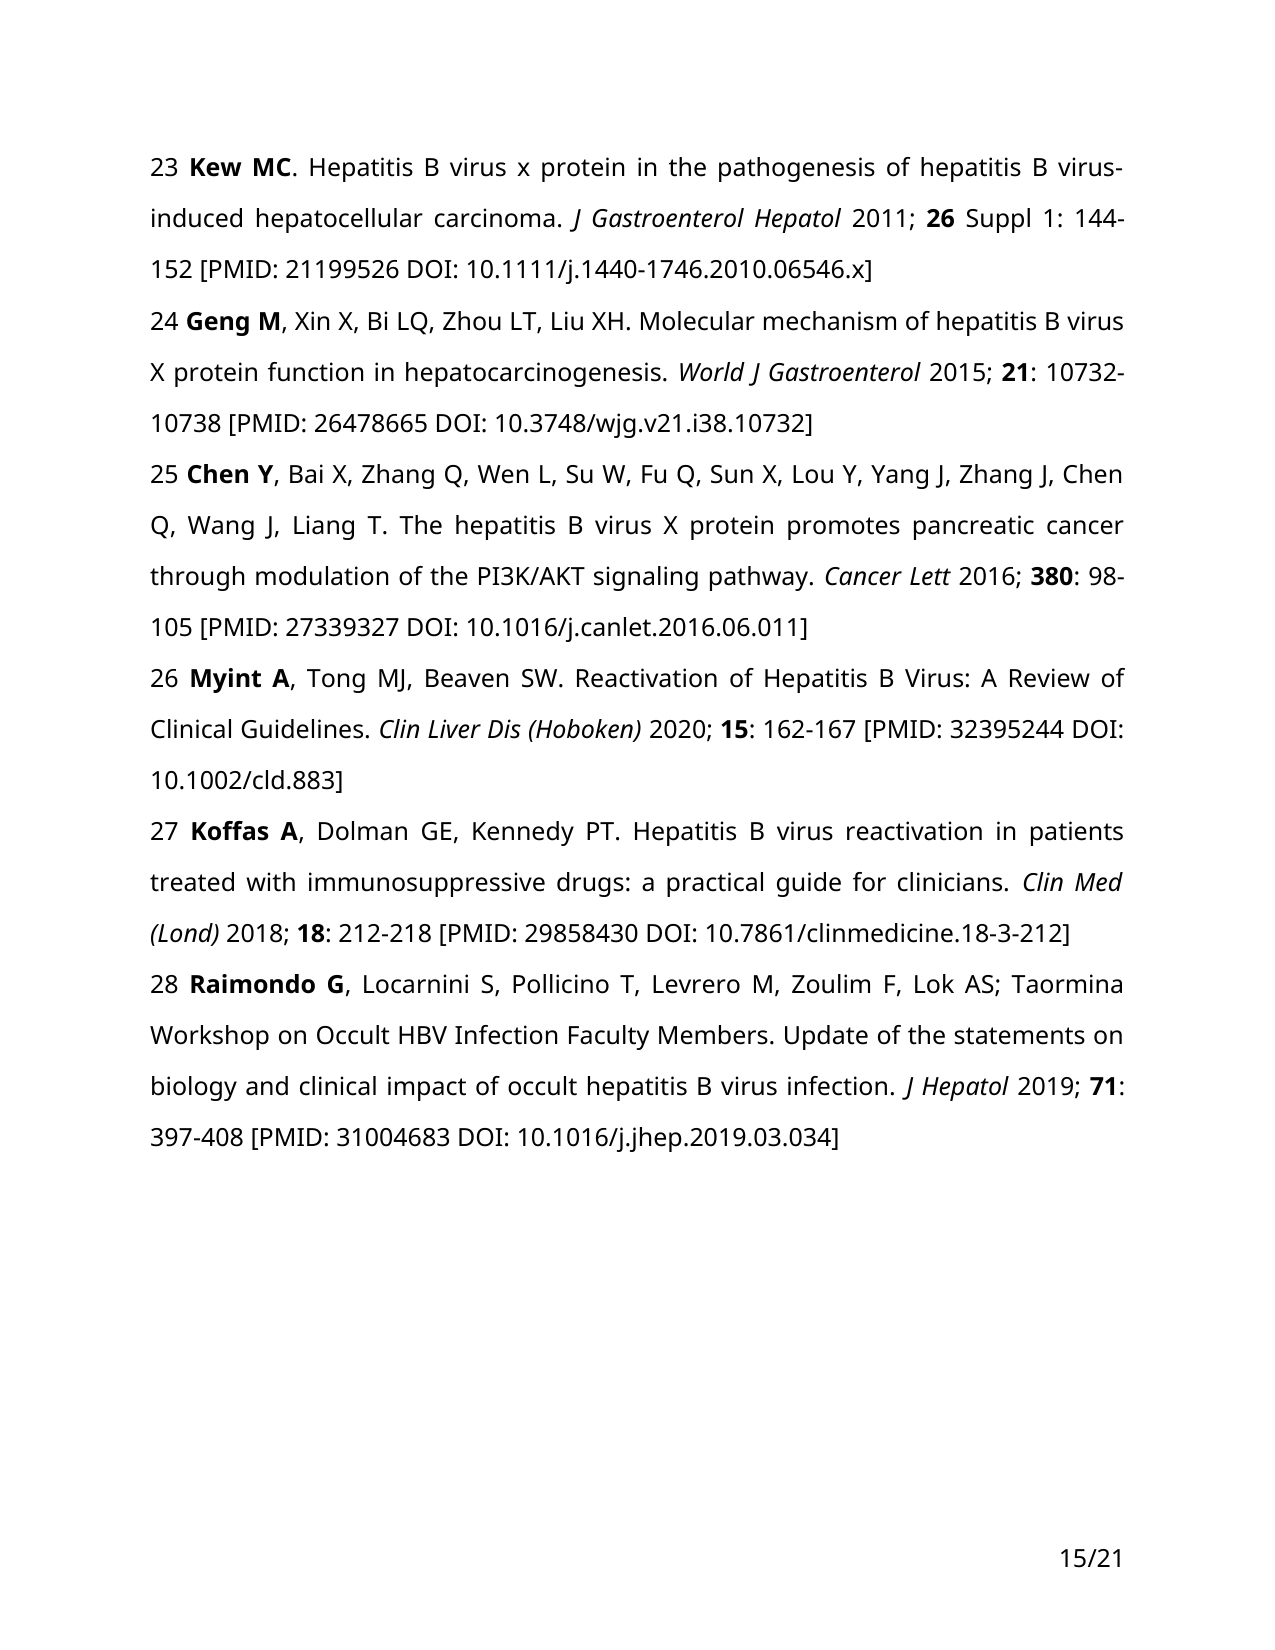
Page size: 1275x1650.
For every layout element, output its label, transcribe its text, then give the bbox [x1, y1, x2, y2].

text 23 Kew MC. Hepatitis B virus x protein in the pathogenesis of hepatitis B virus-induced hepatocellular carcinoma. J Gastroenterol Hepatol 2011; 26 Suppl 1: 144-152 [PMID: 21199526 DOI: 10.1111/j.1440-1746.2010.06546.x] [150, 150, 1125, 286]
text 27 Koffas A, Dolman GE, Kennedy PT. Hepatitis B virus reactivation in patients treated with immunosuppressive drugs: a practical guide for clinicians. Clin Med (Lond) 2018; 18: 212-218 [PMID: 29858430 DOI: 10.7861/clinmedicine.18-3-212] [150, 813, 1125, 950]
text 26 Myint A, Tong MJ, Beaven SW. Reactivation of Hepatitis B Virus: A Review of Clinical Guidelines. Clin Liver Dis (Hoboken) 2020; 15: 162-167 [PMID: 32395244 DOI: 10.1002/cld.883] [150, 660, 1125, 797]
text 25 Chen Y, Bai X, Zhang Q, Wen L, Su W, Fu Q, Sun X, Lou Y, Yang J, Zhang J, Chen Q, Wang J, Liang T. The hepatitis B virus X protein promotes pancreatic cancer through modulation of the PI3K/AKT signaling pathway. Cancer Lett 2016; 380: 98-105 [PMID: 27339327 DOI: 10.1016/j.canlet.2016.06.011] [150, 456, 1125, 643]
text 24 Geng M, Xin X, Bi LQ, Zhou LT, Liu XH. Molecular mechanism of hepatitis B virus X protein function in hepatocarcinogenesis. World J Gastroenterol 2015; 21: 10732-10738 [PMID: 26478665 DOI: 10.3748/wjg.v21.i38.10732] [150, 303, 1125, 439]
text 28 Raimondo G, Locarnini S, Pollicino T, Levrero M, Zoulim F, Lok AS; Taormina Workshop on Occult HBV Infection Faculty Members. Update of the statements on biology and clinical impact of occult hepatitis B virus infection. J Hepatol 2019; 71: 397-408 [PMID: 31004683 DOI: 10.1016/j.jhep.2019.03.034] [150, 967, 1125, 1154]
